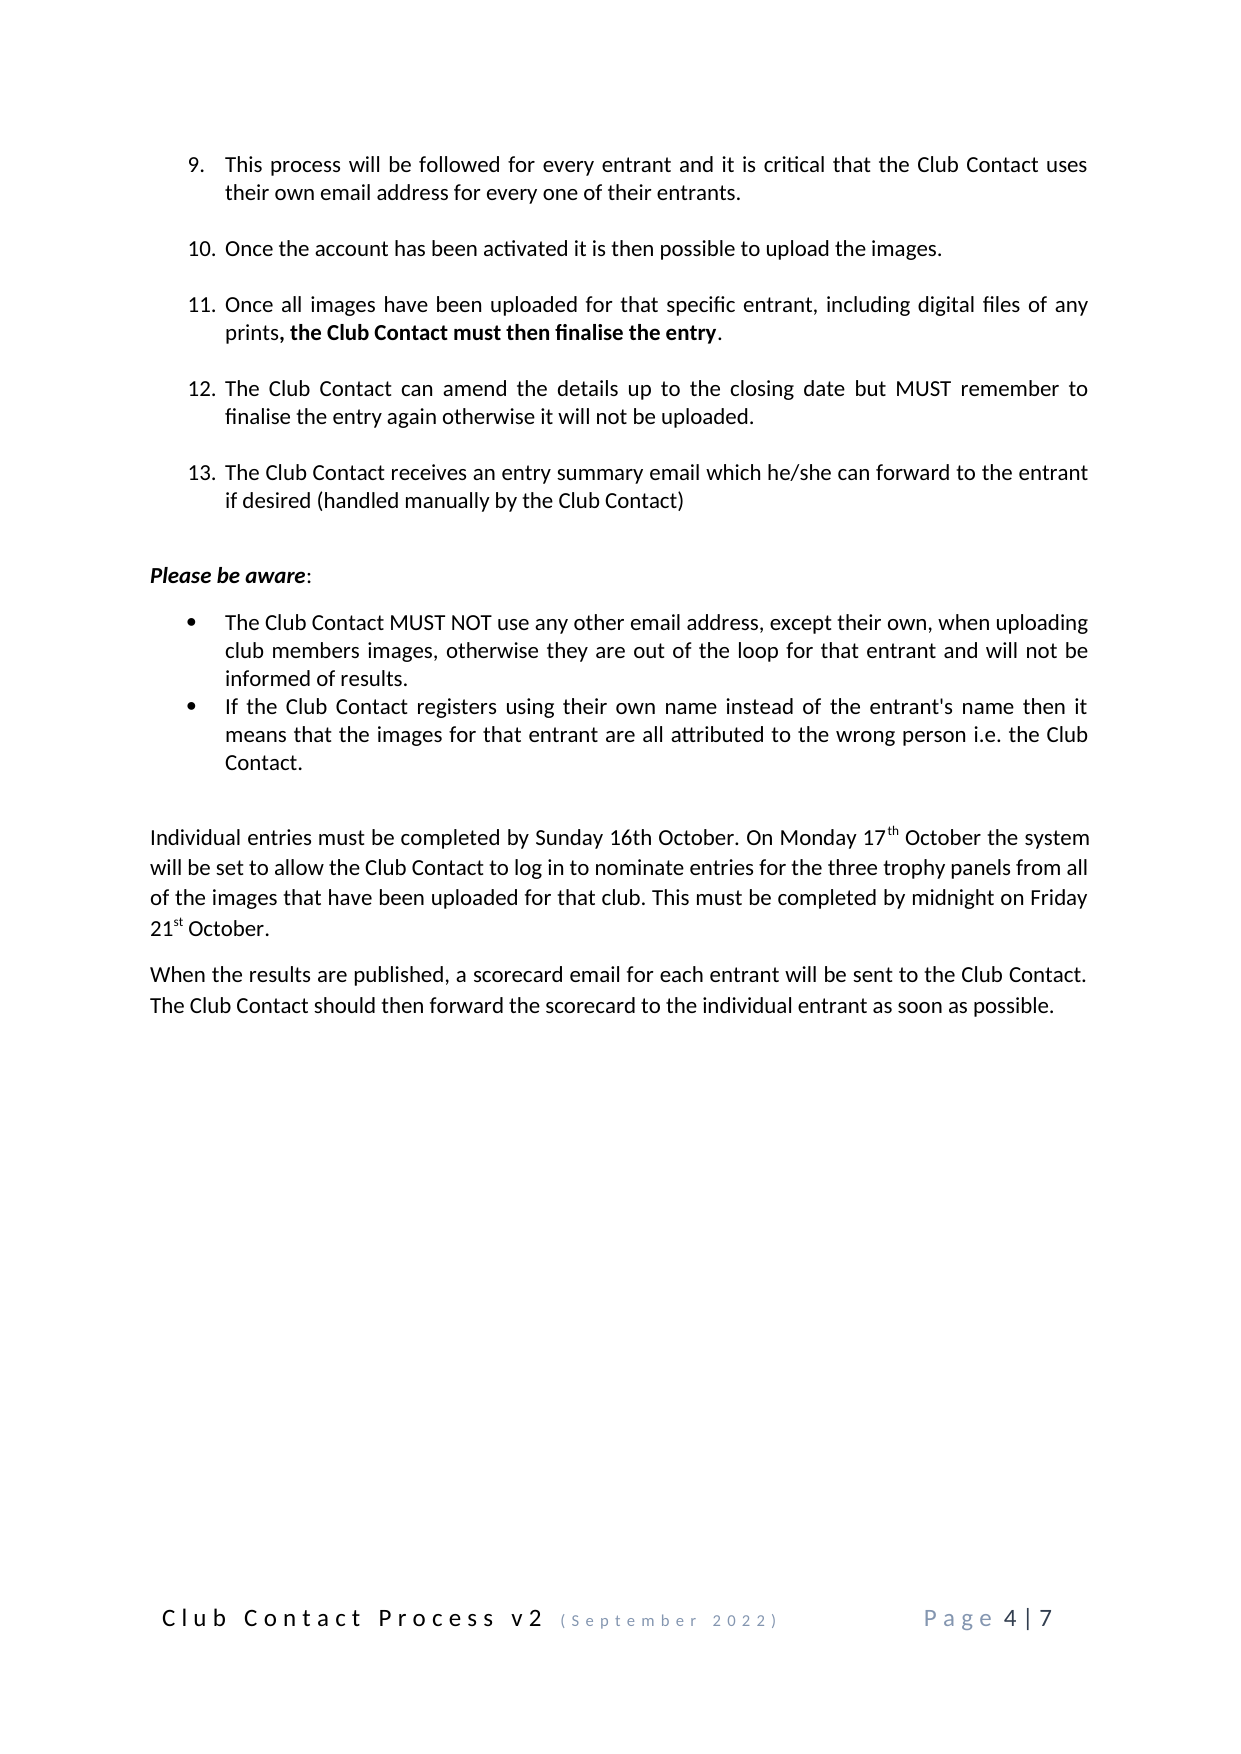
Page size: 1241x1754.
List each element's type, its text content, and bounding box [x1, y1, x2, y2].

text When the results are published, a scorecard email for each entrant will be sent to the Club Contact. The Club Contact should then forward the scorecard to the individual entrant as soon as possible. [150, 961, 1090, 1019]
list The Club Contact MUST NOT use any other email address, except their own, when uploading club members images, otherwise they are out of the loop for that entrant and will not be informed of results. [187, 608, 1090, 692]
text Please be aware: [150, 561, 1090, 589]
list The Club Contact receives an entry summary email which he/she can forward to the entrant if desired (handled manually by the Club Contact) [187, 458, 1090, 514]
text Individual entries must be completed by Sunday 16th October. On Monday 17th October the system will be set to allow the Club Contact to log in to nominate entries for the three trophy panels from all of the images that have been uploaded for that club. This must be completed by midnight on Friday 21st October. [150, 823, 1090, 942]
list Once the account has been activated it is then possible to upload the images. [187, 234, 1090, 262]
list Once all images have been uploaded for that specific entrant, including digital files of any prints, the Club Contact must then finalise the entry. [187, 290, 1090, 346]
list The Club Contact can amend the details up to the closing date but MUST remember to finalise the entry again otherwise it will not be uploaded. [187, 374, 1090, 430]
list If the Club Contact registers using their own name instead of the entrant's name then it means that the images for that entrant are all attributed to the wrong person i.e. the Club Contact. [187, 692, 1090, 776]
list This process will be followed for every entrant and it is critical that the Club Contact uses their own email address for every one of their entrants. [187, 150, 1090, 206]
